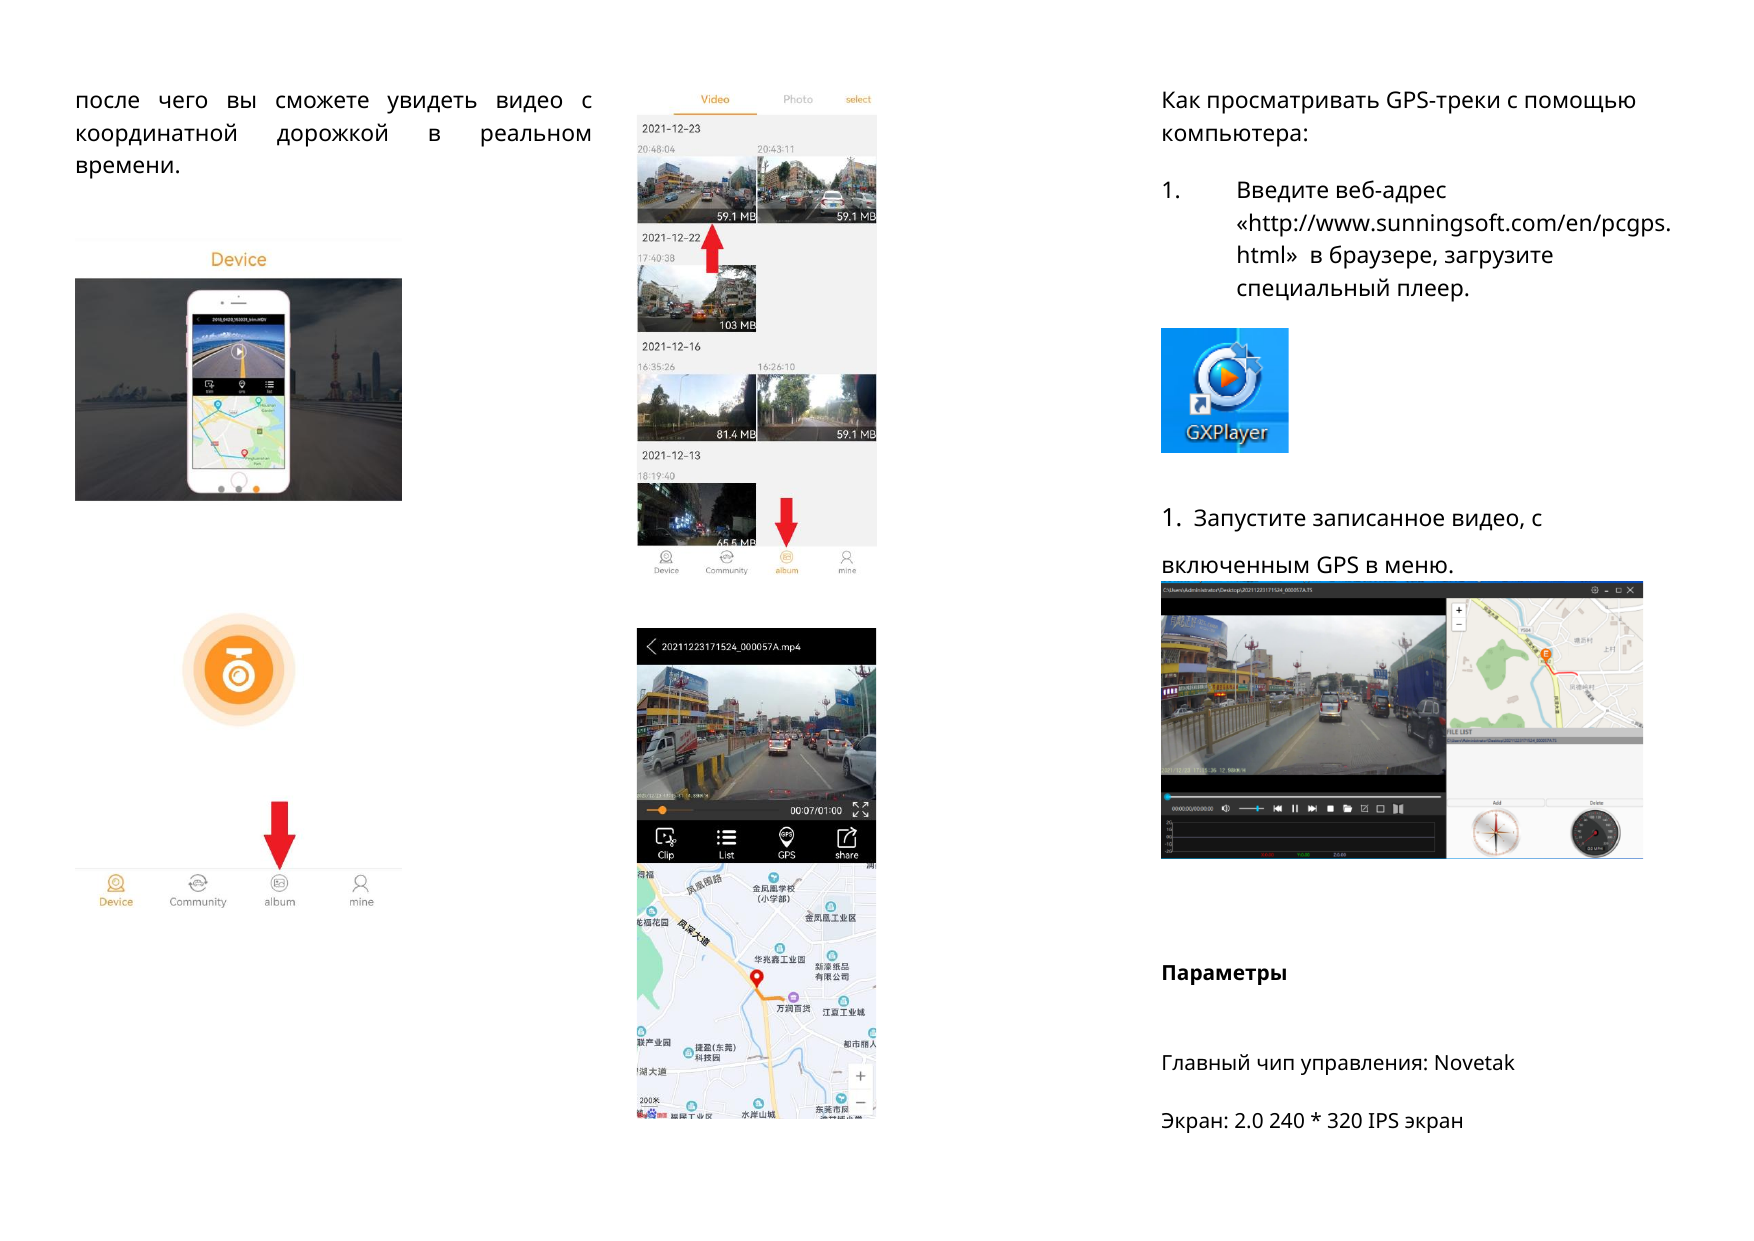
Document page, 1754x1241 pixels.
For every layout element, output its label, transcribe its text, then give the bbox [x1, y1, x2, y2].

picture [1161, 328, 1289, 453]
picture [1161, 581, 1644, 859]
picture [75, 238, 402, 908]
text Главный чип управления: Novetak [1161, 1046, 1679, 1079]
picture [636, 628, 877, 1119]
text Экран: 2.0 240 * 320 IPS экран [1161, 1104, 1679, 1136]
text Как просматривать GPS-треки с помощью компьютера: [1161, 84, 1679, 149]
list Введите веб-адрес «http://www.sunningsoft.com/en/pcgps.html» в браузере, загрузите специальный плеер. [1161, 174, 1679, 304]
picture [636, 83, 877, 575]
text Параметры [1161, 956, 1679, 989]
